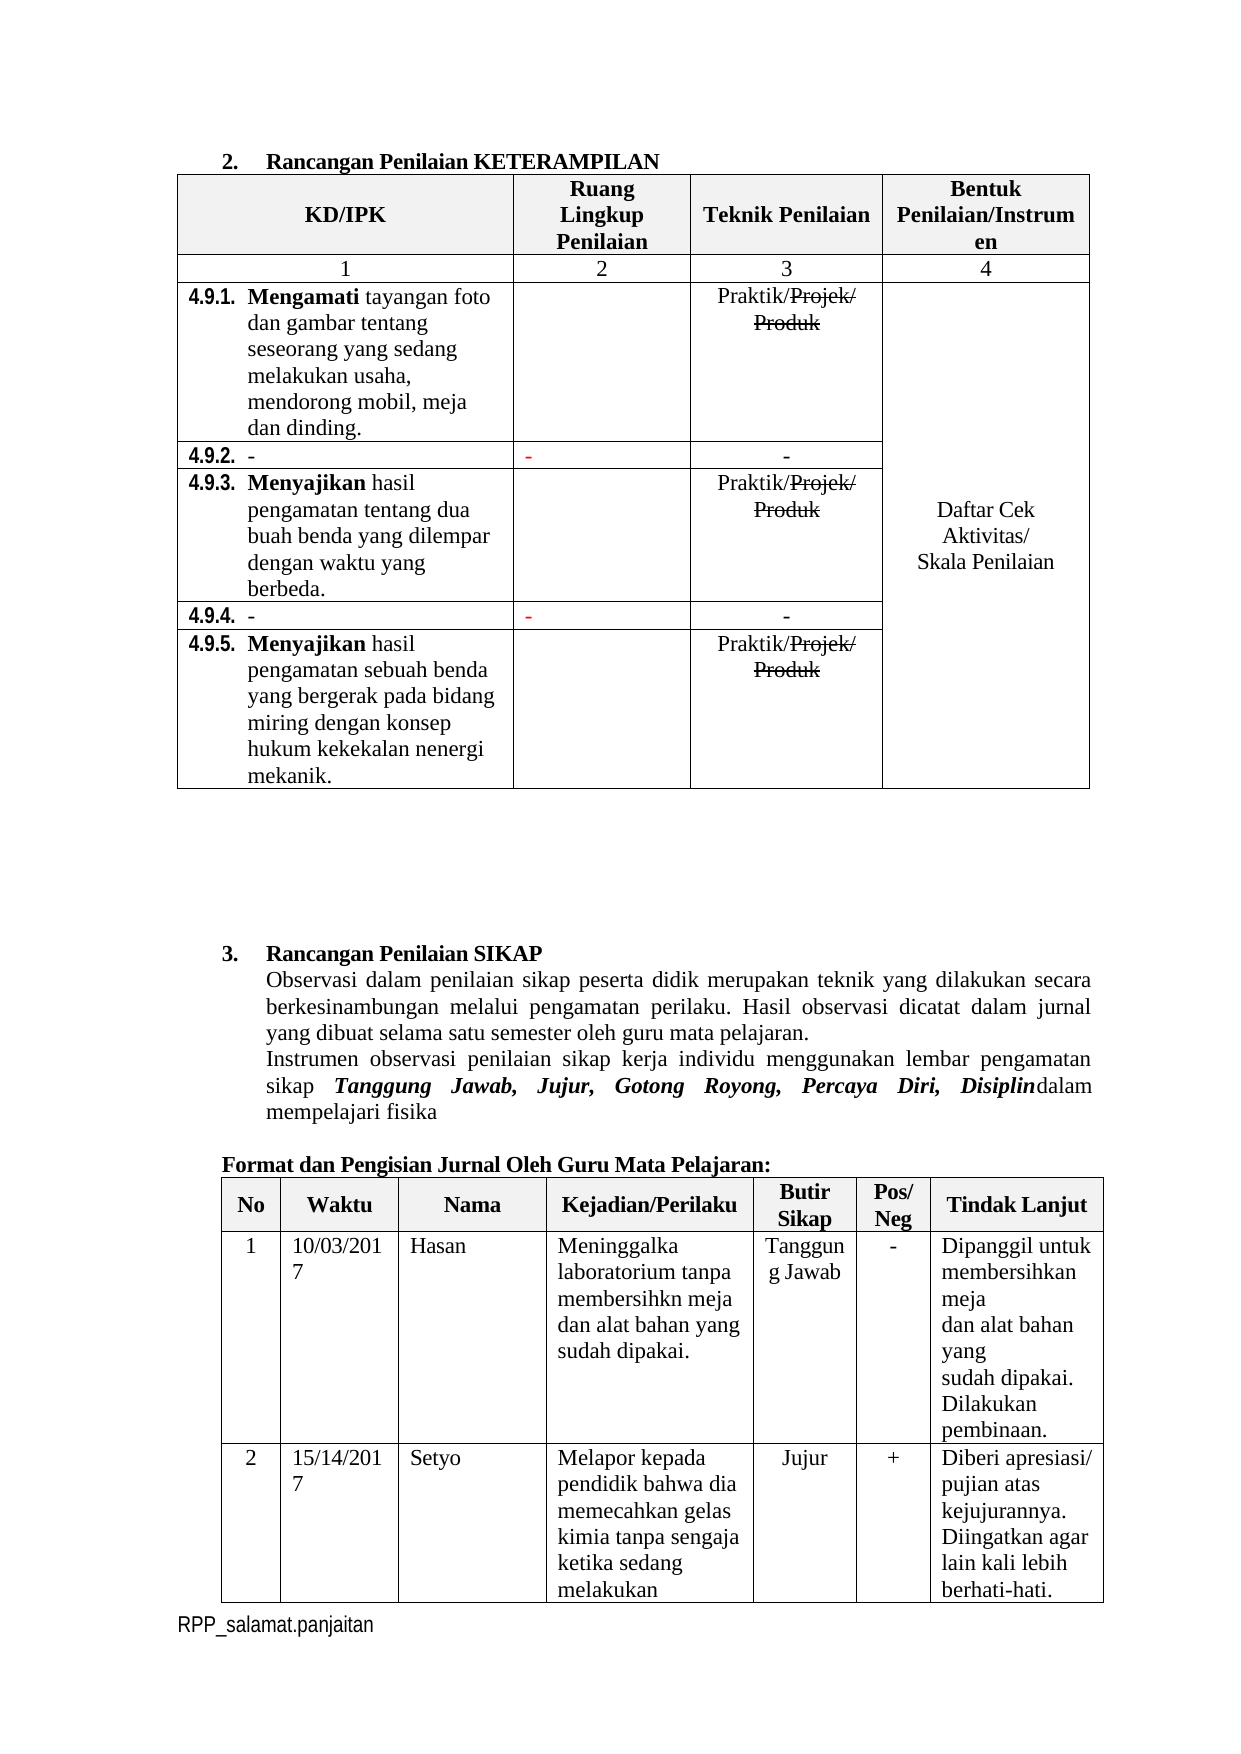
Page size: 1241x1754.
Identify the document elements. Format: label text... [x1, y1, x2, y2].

table_cell Praktik/Projek/ Produk [691, 469, 882, 601]
table_cell Tanggung Jawab [754, 1232, 856, 1443]
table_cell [547, 1444, 753, 1602]
table_cell Meninggalka laboratorium tanpa membersihkn meja dan alat bahan yang sudah dipakai. [547, 1232, 753, 1443]
table_cell Hasan [399, 1232, 546, 1443]
table_cell 2 [222, 1444, 280, 1602]
list Rancangan Penilaian KETERAMPILAN [222, 148, 1092, 174]
text Instrumen observasi penilaian sikap kerja individu menggunakan lembar pengamatan sikap Tanggung Jawab, Jujur, Gotong Royong, Percaya Diri, Disiplindalam mempelajari fisika [266, 1046, 1092, 1124]
table_cell Praktik/Projek/ Produk [691, 630, 882, 788]
table_header Nama [399, 1178, 546, 1231]
table_cell 4 [883, 255, 1089, 282]
table_cell Setyo [399, 1444, 546, 1602]
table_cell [931, 1444, 1103, 1602]
table_cell [514, 630, 690, 788]
table_cell 15/14/2017 [281, 1444, 398, 1602]
table_header KD/IPK [178, 175, 513, 254]
table_header Tindak Lanjut [931, 1178, 1103, 1231]
table_cell - [514, 602, 690, 629]
table_cell [514, 283, 690, 441]
table_cell - [691, 442, 882, 468]
table_cell 2 [514, 255, 690, 282]
list Rancangan Penilaian SIKAP [222, 940, 1092, 966]
table_cell Daftar Cek Aktivitas/ Skala Penilaian [883, 283, 1089, 788]
table_cell Jujur [754, 1444, 856, 1602]
table_header Ruang Lingkup Penilaian [514, 175, 690, 254]
table_cell - [178, 602, 513, 629]
table_cell 1 [222, 1232, 280, 1443]
table_header No [222, 1178, 280, 1231]
table_cell Praktik/Projek/ Produk [691, 283, 882, 441]
table_header Pos/Neg [857, 1178, 930, 1231]
table_cell + [857, 1444, 930, 1602]
table_cell Menyajikan hasil pengamatan sebuah benda yang bergerak pada bidang miring dengan konsep hukum kekekalan nenergi mekanik. [178, 630, 513, 788]
table_cell - [857, 1232, 930, 1443]
text Observasi dalam penilaian sikap peserta didik merupakan teknik yang dilakukan secara berkesinambungan melalui pengamatan perilaku. Hasil observasi dicatat dalam jurnal yang dibuat selama satu semester oleh guru mata pelajaran. [266, 966, 1092, 1046]
table_cell - [178, 442, 513, 468]
table_cell Dipanggil untuk membersihkan meja dan alat bahan yang sudah dipakai. Dilakukan pembinaan. [931, 1232, 1103, 1443]
table_cell - [691, 602, 882, 629]
table_cell - [514, 442, 690, 468]
table_header Teknik Penilaian [691, 175, 882, 254]
table_header Waktu [281, 1178, 398, 1231]
table_cell [514, 469, 690, 601]
table_header Kejadian/Perilaku [547, 1178, 753, 1231]
table_cell 3 [691, 255, 882, 282]
table_header Bentuk Penilaian/Instrumen [883, 175, 1089, 254]
table_cell 10/03/2017 [281, 1232, 398, 1443]
table_cell Mengamati tayangan foto dan gambar tentang seseorang yang sedang melakukan usaha, mendorong mobil, meja dan dinding. [178, 283, 513, 441]
table_cell Menyajikan hasil pengamatan tentang dua buah benda yang dilempar dengan waktu yang berbeda. [178, 469, 513, 601]
table_header Butir Sikap [754, 1178, 856, 1231]
table_cell 1 [178, 255, 513, 282]
text Format dan Pengisian Jurnal Oleh Guru Mata Pelajaran: [222, 1151, 1092, 1177]
